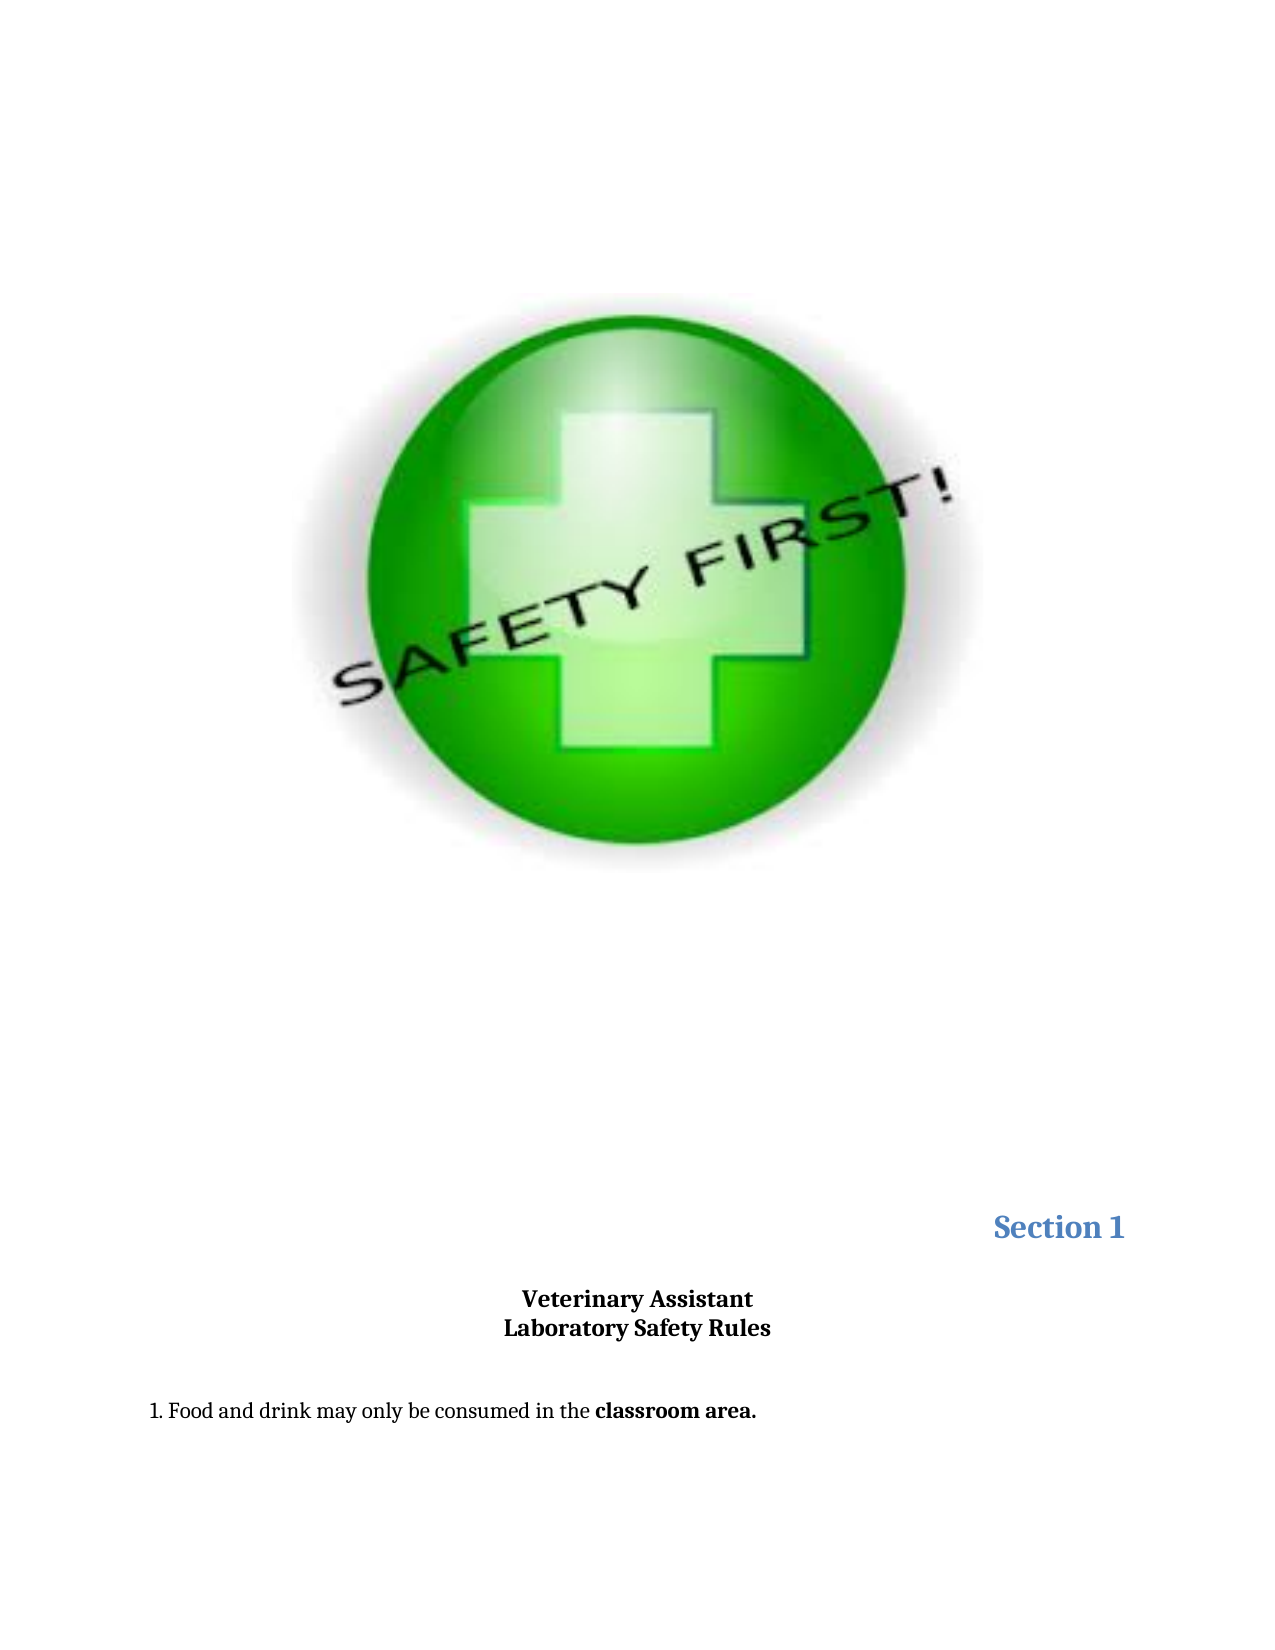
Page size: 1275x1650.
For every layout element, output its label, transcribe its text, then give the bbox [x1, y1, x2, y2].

picture [291, 293, 984, 873]
text Veterinary Assistant [150, 1285, 1125, 1314]
text 1. Food and drink may only be consumed in the classroom area. [150, 1397, 1125, 1424]
text Laboratory Safety Rules [150, 1314, 1125, 1342]
text Section 1 [150, 1208, 1125, 1247]
